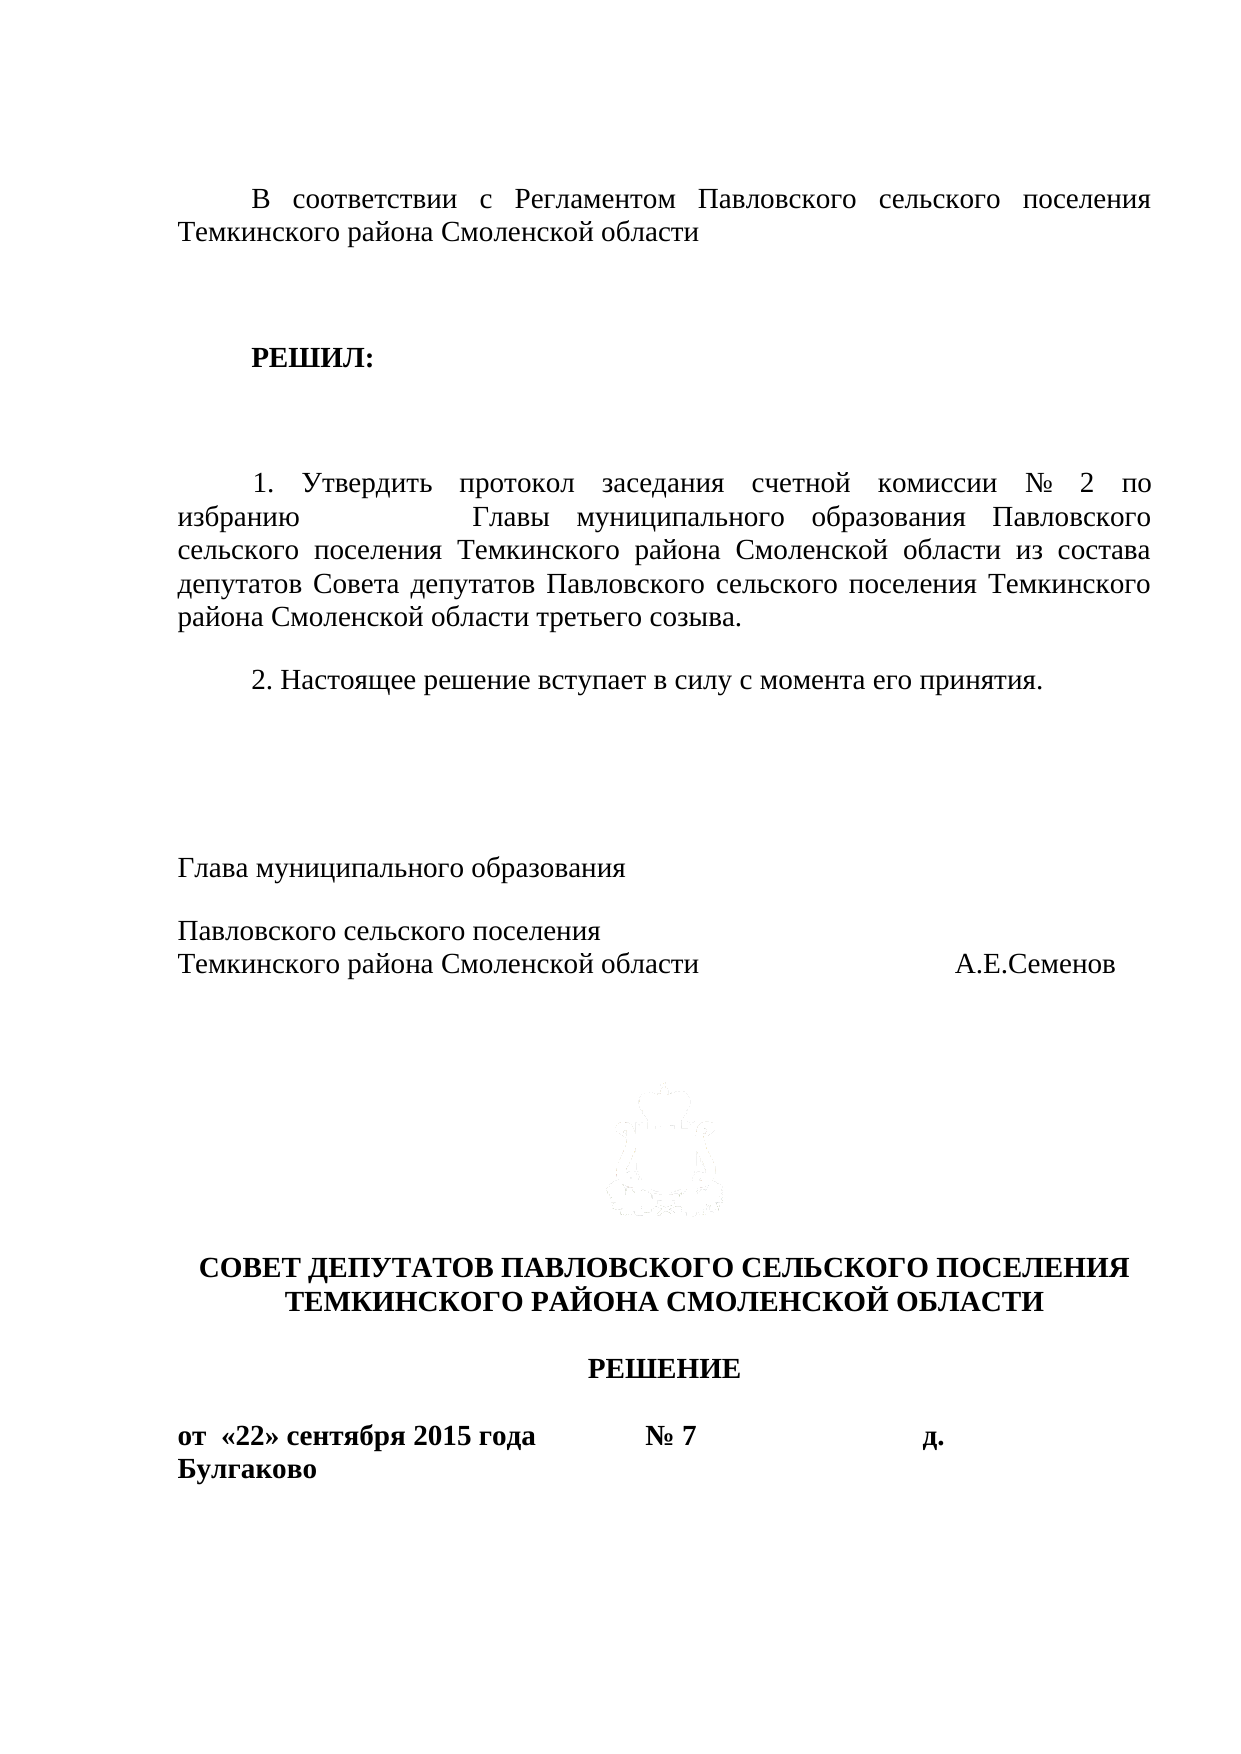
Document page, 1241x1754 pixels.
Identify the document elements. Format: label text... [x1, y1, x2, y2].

text СОВЕТ ДЕПУТАТОВ ПАВЛОВСКОГО СЕЛЬСКОГО ПОСЕЛЕНИЯ [177, 1250, 1152, 1284]
text 2. Настоящее решение вступает в силу с момента его принятия. [177, 662, 1152, 696]
text ТЕМКИНСКОГО РАЙОНА СМОЛЕНСКОЙ ОБЛАСТИ [177, 1284, 1152, 1317]
text Павловского сельского поселения [177, 913, 1152, 946]
text РЕШЕНИЕ [177, 1351, 1152, 1384]
text от «22» сентября 2015 года № 7 д. Булгаково [177, 1418, 1152, 1485]
text Глава муниципального образования [177, 850, 1152, 884]
text 1. Утвердить протокол заседания счетной комиссии № 2 по избранию Главы муниципального образования Павловского сельского поселения Темкинского района Смоленской области из состава депутатов Совета депутатов Павловского сельского поселения Темкинского района Смоленской области третьего созыва. [177, 465, 1152, 633]
text В соответствии с Регламентом Павловского сельского поселения Темкинского района Смоленской области [177, 181, 1152, 248]
text РЕШИЛ: [177, 340, 1152, 373]
text Темкинского района Смоленской области А.Е.Семенов [177, 946, 1152, 980]
